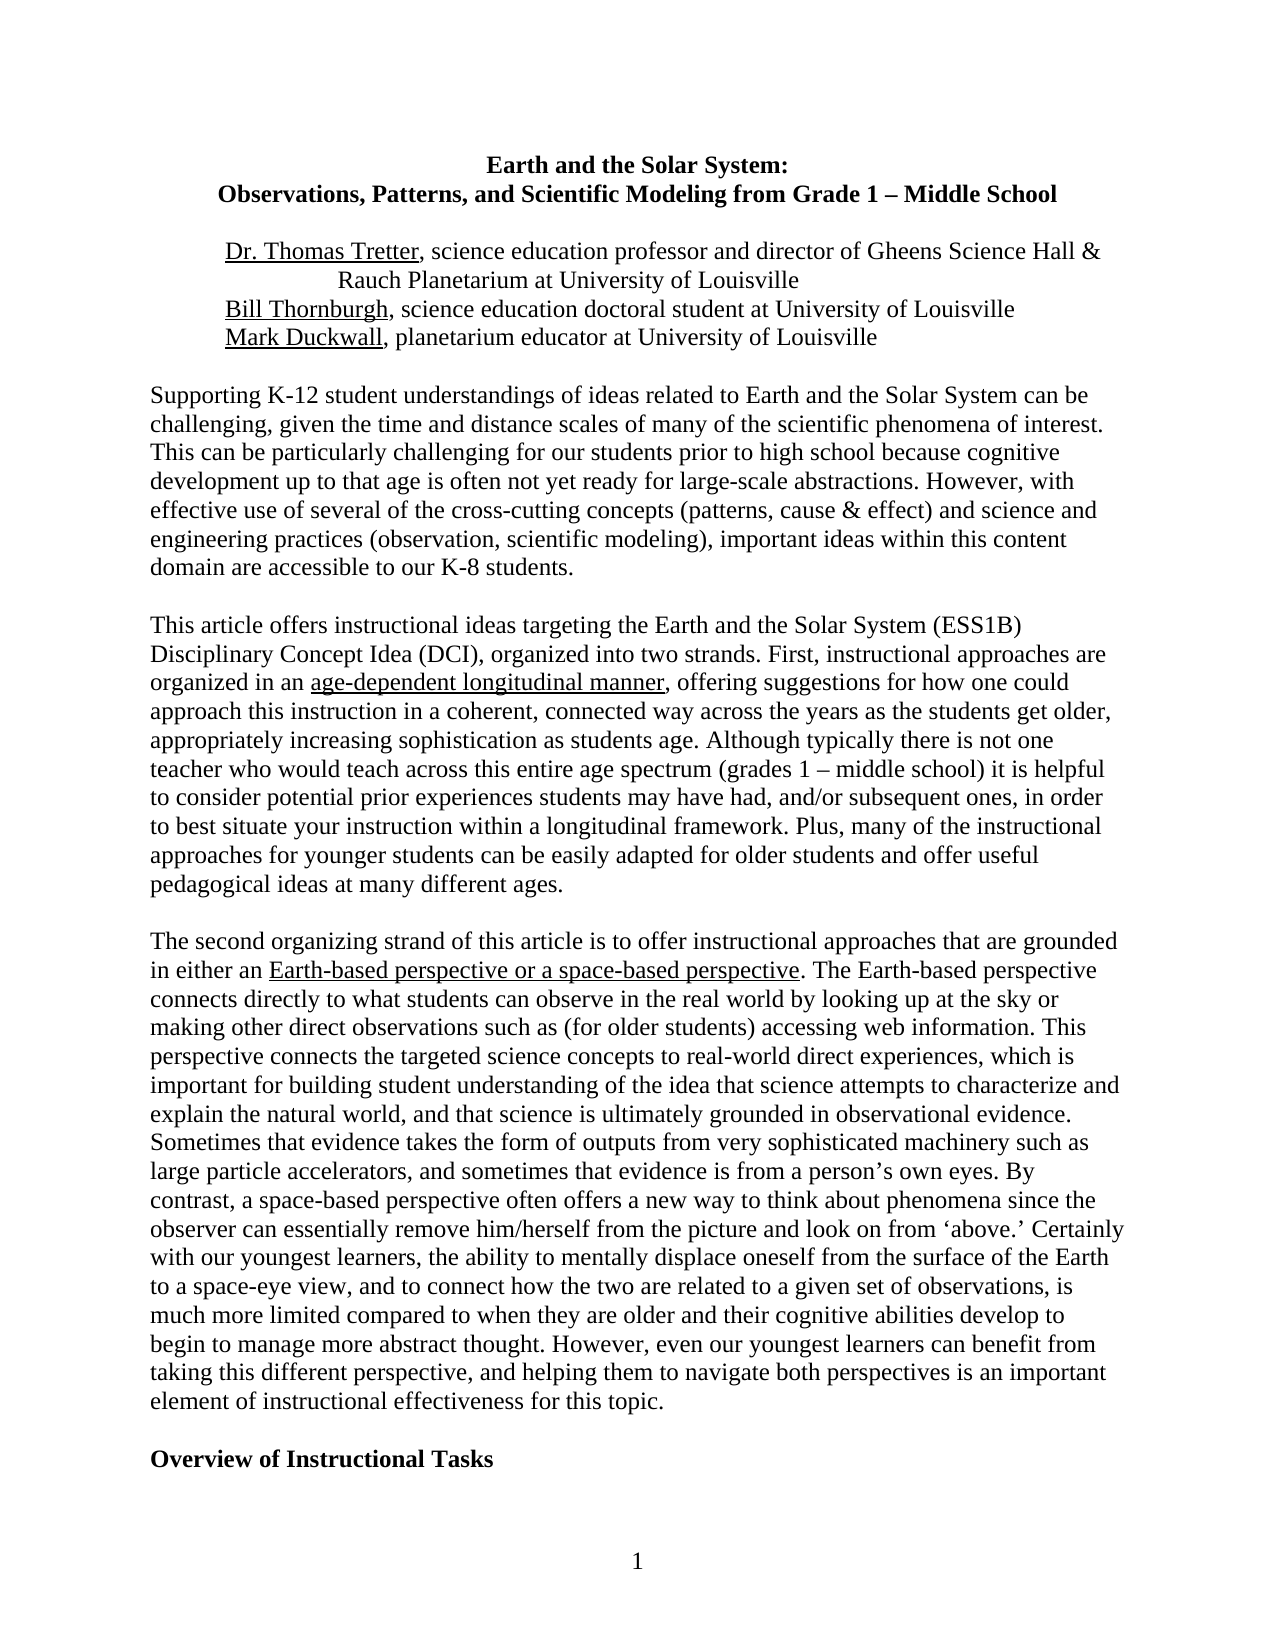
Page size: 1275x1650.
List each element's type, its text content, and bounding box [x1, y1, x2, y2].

text Earth and the Solar System: [150, 150, 1125, 179]
text Dr. Thomas Tretter, science education professor and director of Gheens Science Hall & Rauch Planetarium at University of Louisville [225, 236, 1125, 294]
text This article offers instructional ideas targeting the Earth and the Solar System (ESS1B) Disciplinary Concept Idea (DCI), organized into two strands. First, instructional approaches are organized in an age-dependent longitudinal manner, offering suggestions for how one could approach this instruction in a coherent, connected way across the years as the students get older, appropriately increasing sophistication as students age. Although typically there is not one teacher who would teach across this entire age spectrum (grades 1 – middle school) it is helpful to consider potential prior experiences students may have had, and/or subsequent ones, in order to best situate your instruction within a longitudinal framework. Plus, many of the instructional approaches for younger students can be easily adapted for older students and offer useful pedagogical ideas at many different ages. [150, 610, 1125, 897]
text Bill Thornburgh, science education doctoral student at University of Louisville [225, 294, 1125, 322]
text Supporting K-12 student understandings of ideas related to Earth and the Solar System can be challenging, given the time and distance scales of many of the scientific phenomena of interest. This can be particularly challenging for our students prior to high school because cognitive development up to that age is often not yet ready for large-scale abstractions. However, with effective use of several of the cross-cutting concepts (patterns, cause & effect) and science and engineering practices (observation, scientific modeling), important ideas within this content domain are accessible to our K-8 students. [150, 380, 1125, 581]
text Overview of Instructional Tasks [150, 1444, 1125, 1472]
text Mark Duckwall, planetarium educator at University of Louisville [225, 322, 1125, 351]
text The second organizing strand of this article is to offer instructional approaches that are grounded in either an Earth-based perspective or a space-based perspective. The Earth-based perspective connects directly to what students can observe in the real world by looking up at the sky or making other direct observations such as (for older students) accessing web information. This perspective connects the targeted science concepts to real-world direct experiences, which is important for building student understanding of the idea that science attempts to characterize and explain the natural world, and that science is ultimately grounded in observational evidence. Sometimes that evidence takes the form of outputs from very sophisticated machinery such as large particle accelerators, and sometimes that evidence is from a person’s own eyes. By contrast, a space-based perspective often offers a new way to think about phenomena since the observer can essentially remove him/herself from the picture and look on from ‘above.’ Certainly with our youngest learners, the ability to mentally displace oneself from the surface of the Earth to a space-eye view, and to connect how the two are related to a given set of observations, is much more limited compared to when they are older and their cognitive abilities develop to begin to manage more abstract thought. However, even our youngest learners can benefit from taking this different perspective, and helping them to navigate both perspectives is an important element of instructional effectiveness for this topic. [150, 926, 1125, 1415]
text Observations, Patterns, and Scientific Modeling from Grade 1 – Middle School [150, 179, 1125, 207]
